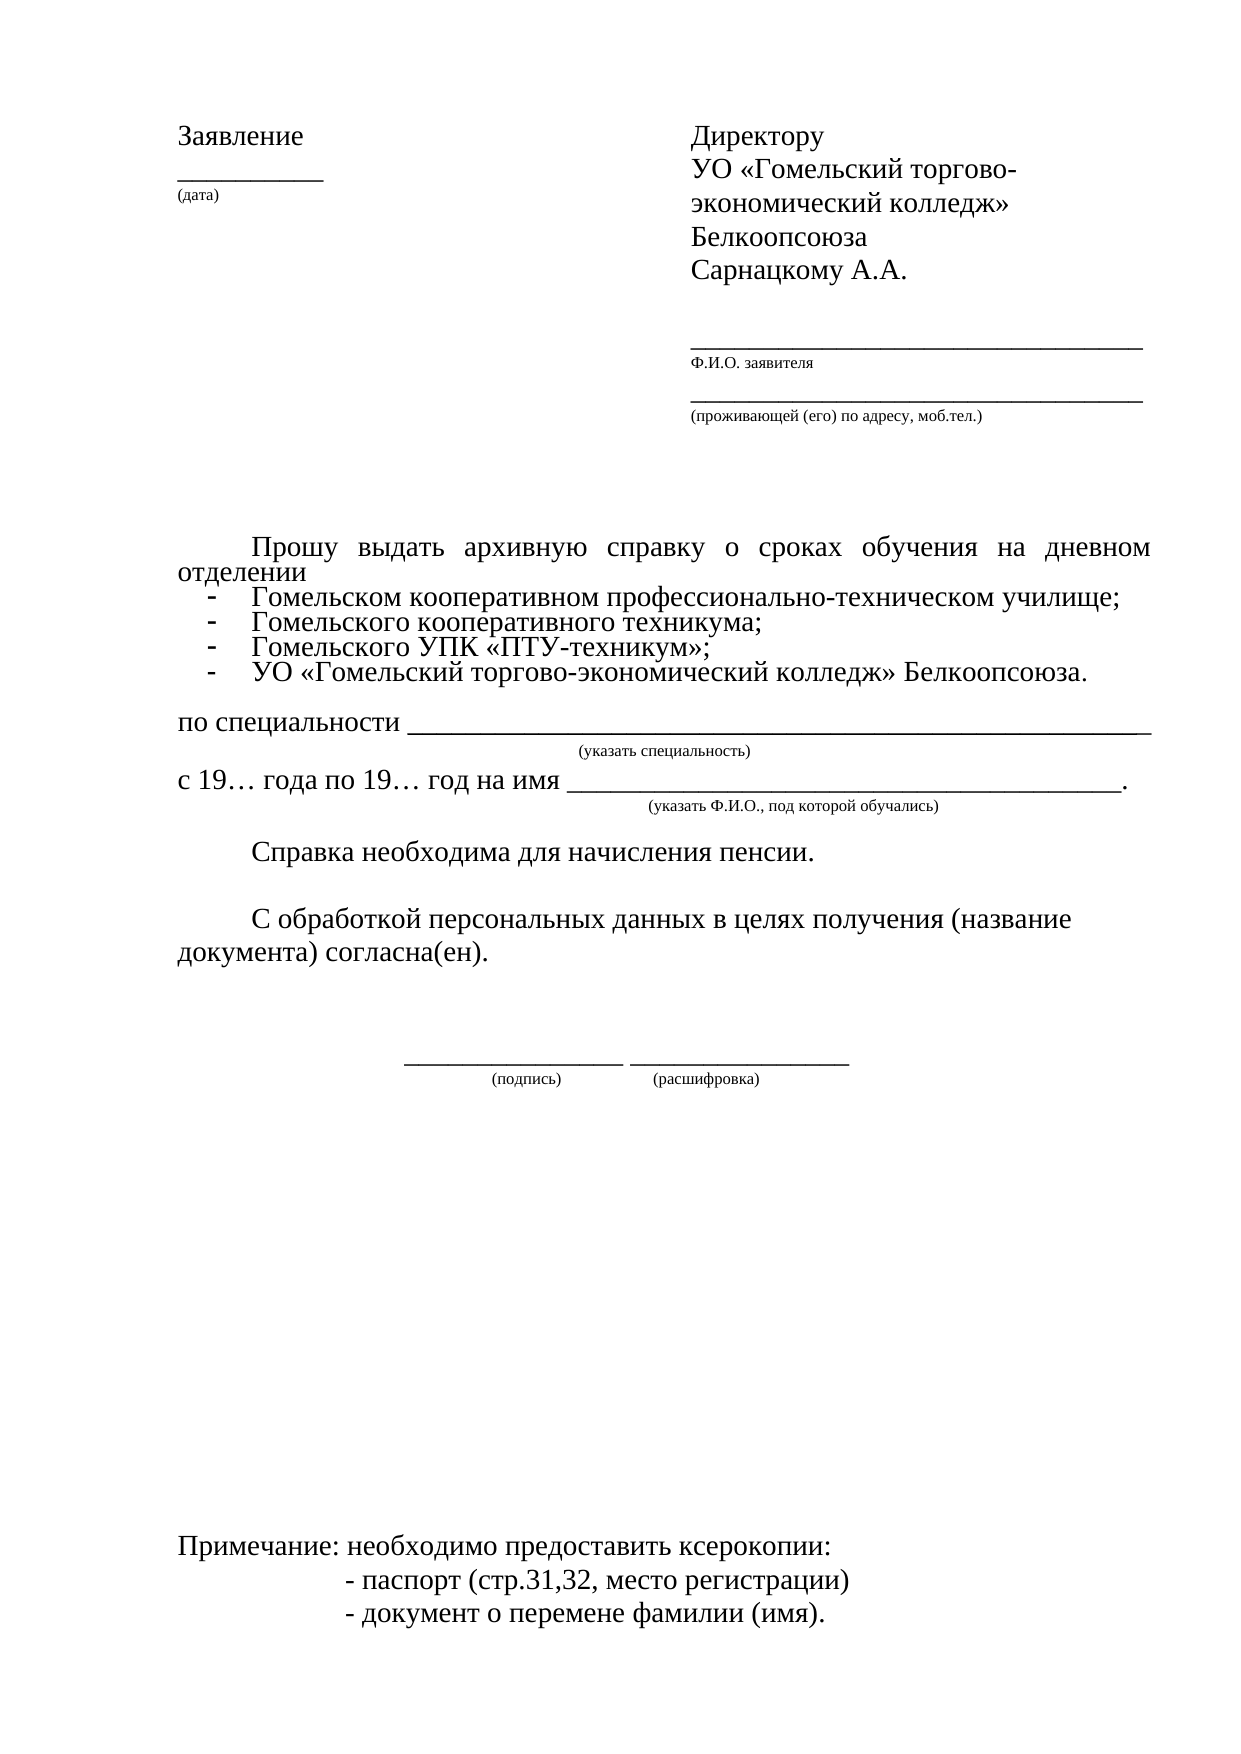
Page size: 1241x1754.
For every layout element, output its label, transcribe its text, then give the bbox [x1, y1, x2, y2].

text по специальности ___________________________________________________ (указать специальность) [177, 712, 1152, 762]
list УО «Гомельский торгово-экономический колледж» Белкоопсоюза. [207, 662, 1152, 687]
table_header Заявление __________ (дата) [166, 118, 679, 425]
text с 19… года по 19… год на имя ______________________________________. [177, 762, 1152, 795]
list Гомельском кооперативном профессионально-техническом училище; [662, 587, 1152, 612]
text Прошу выдать архивную справку о сроках обучения на дневном отделении [177, 537, 1152, 587]
list Гомельского кооперативного техникума; [207, 612, 1152, 637]
text С обработкой персональных данных в целях получения (название документа) согласна(ен). [177, 901, 1152, 968]
text Примечание: необходимо предоставить ксерокопии: [177, 1528, 1152, 1562]
list Гомельского УПК «ПТУ-техникум»; [207, 637, 1152, 662]
text (указать Ф.И.О., под которой обучались) [177, 795, 1152, 814]
text Справка необходима для начисления пенсии. [177, 834, 1152, 867]
text - документ о перемене фамилии (имя). [177, 1596, 1152, 1629]
table_header Директору УО «Гомельский торгово-экономический колледж» Белкоопсоюза Сарнацкому А.А. _______________________________ Ф.И.О. заявителя _______________________________ (проживающей (его) по адресу, моб.тел.) [679, 118, 1163, 425]
list Гомельском кооперативном профессионально-техническом училище; [207, 587, 659, 612]
text _______________ _______________ [177, 1035, 1152, 1068]
text - паспорт (стр.31,32, место регистрации) [177, 1562, 1152, 1596]
text (подпись) (расшифровка) [177, 1068, 1152, 1088]
